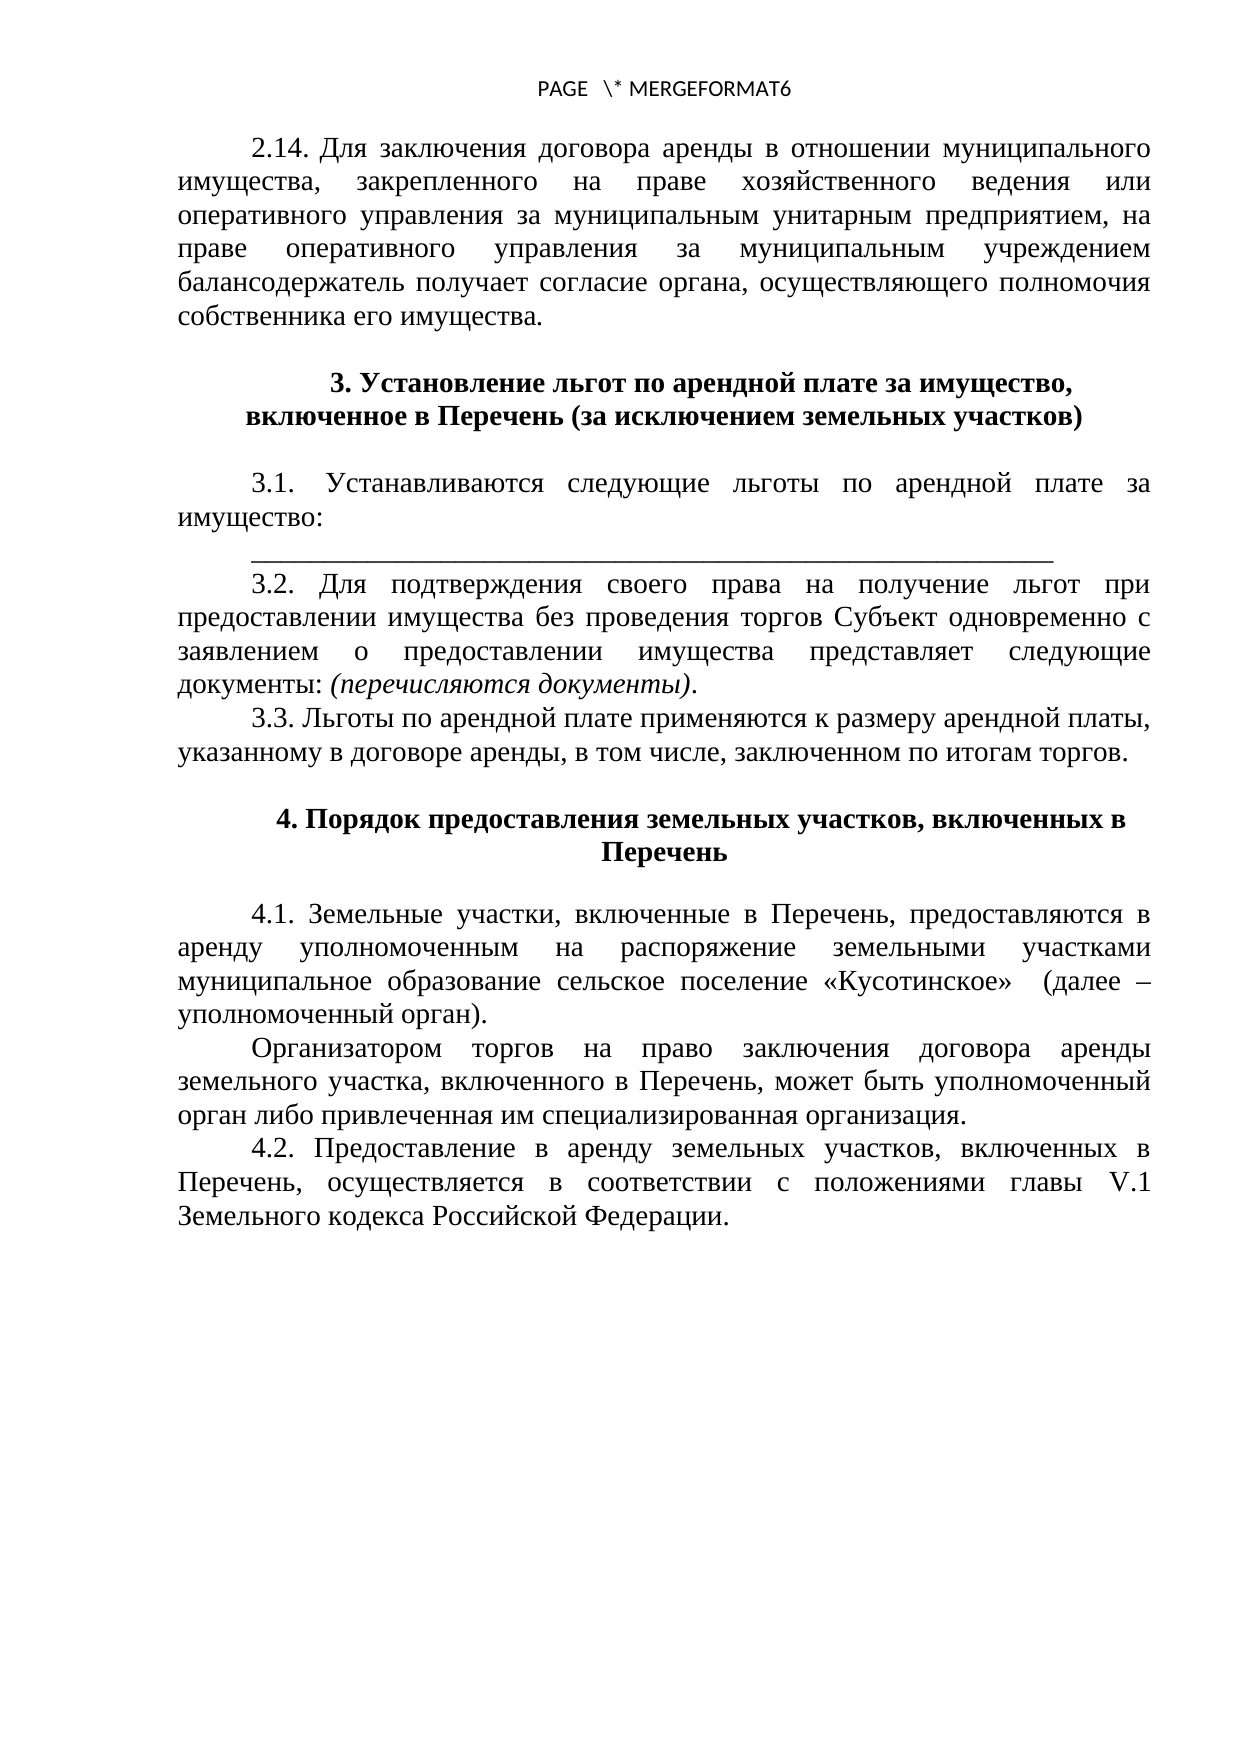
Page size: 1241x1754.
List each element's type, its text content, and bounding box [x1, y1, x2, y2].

text 3. Установление льгот по арендной плате за имущество, включенное в Перечень (за исключением земельных участков) [177, 365, 1152, 432]
text 4. Порядок предоставления земельных участков, включенных в Перечень [177, 801, 1152, 896]
text 3.1. Устанавливаются следующие льготы по арендной плате за имущество: [177, 465, 1152, 532]
text _______________________________________________________ [177, 532, 1152, 566]
text 4.2. Предоставление в аренду земельных участков, включенных в Перечень, осуществляется в соответствии с положениями главы V.1 Земельного кодекса Российской Федерации. [177, 1131, 1152, 1231]
text 2.14. Для заключения договора аренды в отношении муниципального имущества, закрепленного на праве хозяйственного ведения или оперативного управления за муниципальным унитарным предприятием, на праве оперативного управления за муниципальным учреждением балансодержатель получает согласие органа, осуществляющего полномочия собственника его имущества. [177, 130, 1152, 331]
text 4.1. Земельные участки, включенные в Перечень, предоставляются в аренду уполномоченным на распоряжение земельными участками муниципальное образование сельское поселение «Кусотинское» (далее – уполномоченный орган). [177, 896, 1152, 1030]
text 3.3. Льготы по арендной плате применяются к размеру арендной платы, указанному в договоре аренды, в том числе, заключенном по итогам торгов. [177, 700, 1152, 767]
text 3.2. Для подтверждения своего права на получение льгот при предоставлении имущества без проведения торгов Субъект одновременно с заявлением о предоставлении имущества представляет следующие документы: (перечисляются документы). [177, 566, 1152, 700]
text Организатором торгов на право заключения договора аренды земельного участка, включенного в Перечень, может быть уполномоченный орган либо привлеченная им специализированная организация. [177, 1030, 1152, 1131]
